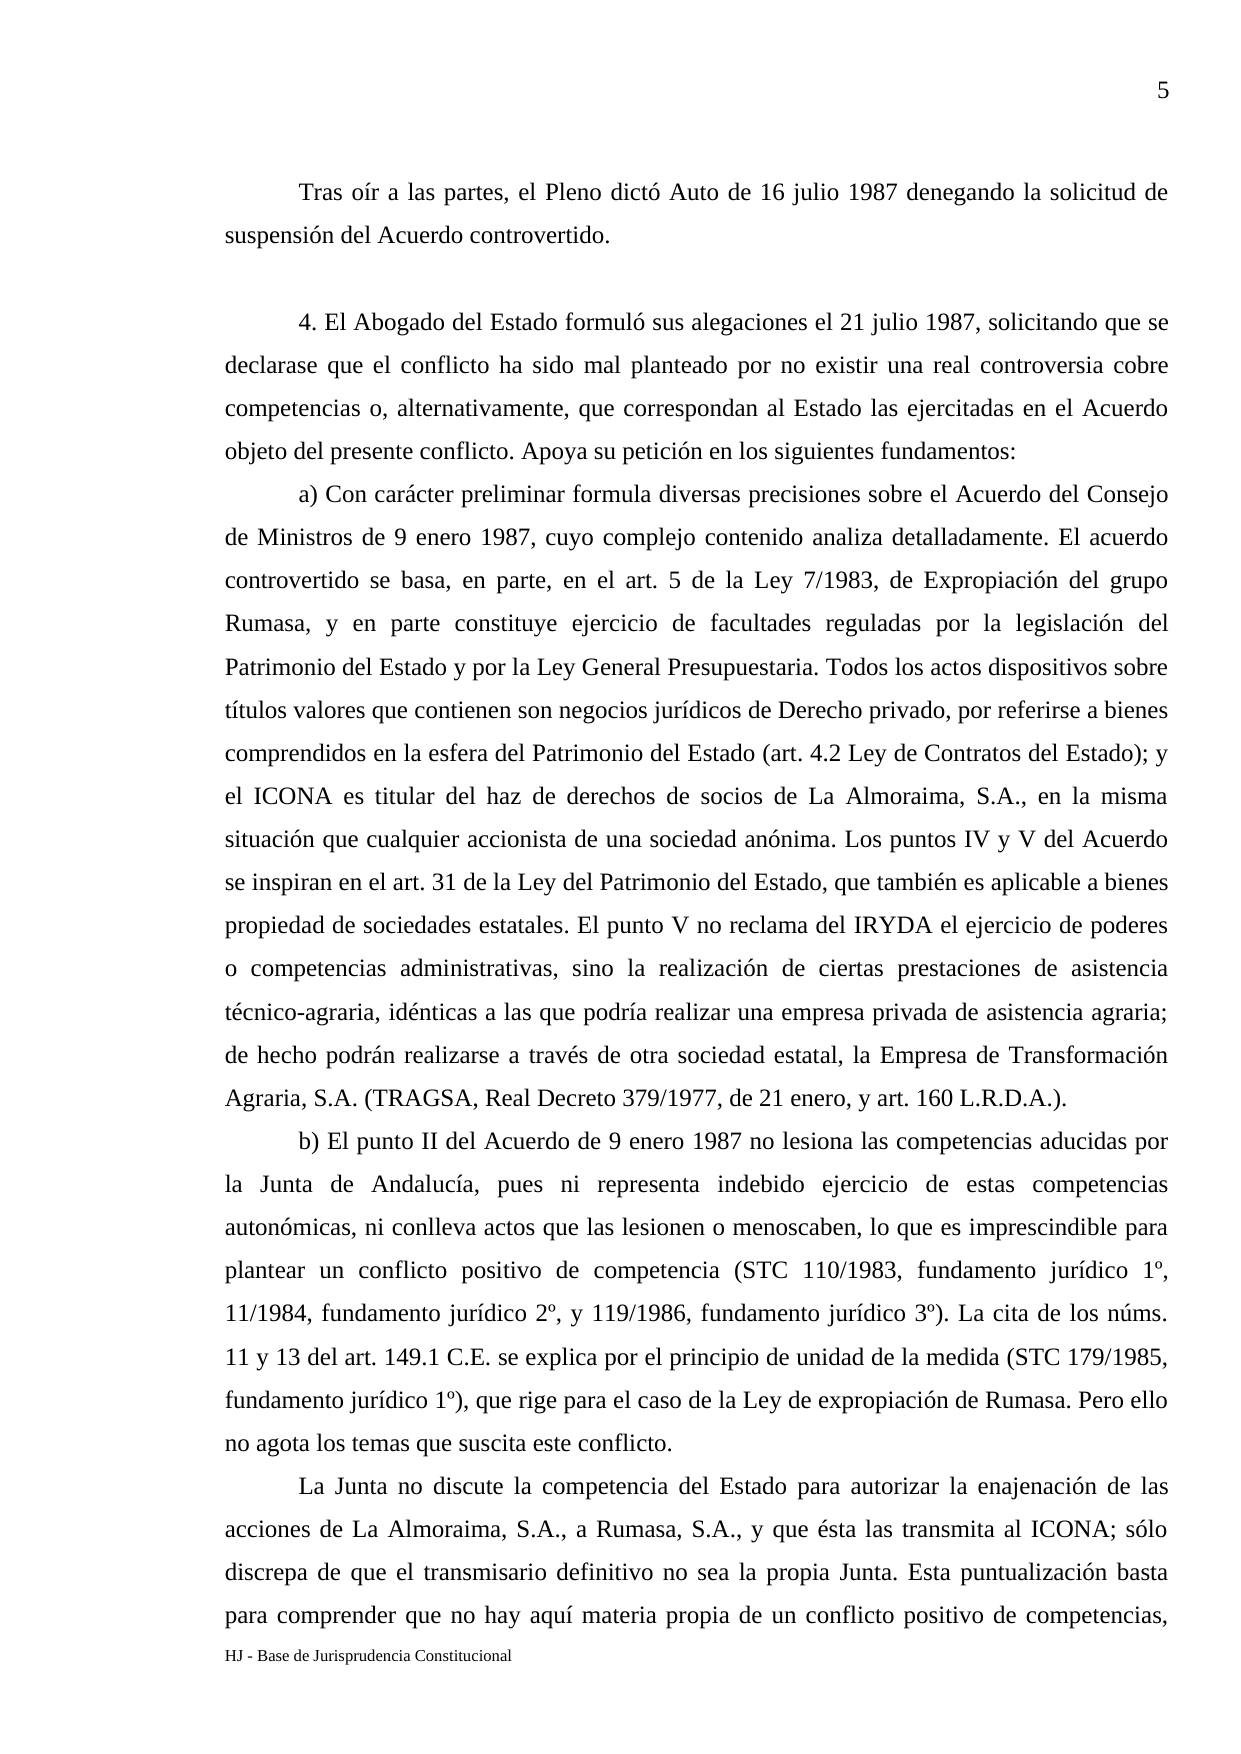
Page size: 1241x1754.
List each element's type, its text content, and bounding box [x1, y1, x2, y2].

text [224, 1471, 1169, 1629]
text 4. El Abogado del Estado formuló sus alegaciones el 21 julio 1987, solicitando que se declarase que el conflicto ha sido mal planteado por no existir una real controversia cobre competencias o, alternativamente, que correspondan al Estado las ejercitadas en el Acuerdo objeto del presente conflicto. Apoya su petición en los siguientes fundamentos: [224, 307, 1169, 465]
text Tras oír a las partes, el Pleno dictó Auto de 16 julio 1987 denegando la solicitud de suspensión del Acuerdo controvertido. [224, 177, 1169, 249]
text a) Con carácter preliminar formula diversas precisiones sobre el Acuerdo del Consejo de Ministros de 9 enero 1987, cuyo complejo contenido analiza detalladamente. El acuerdo controvertido se basa, en parte, en el art. 5 de la Ley 7/1983, de Expropiación del grupo Rumasa, y en parte constituye ejercicio de facultades reguladas por la legislación del Patrimonio del Estado y por la Ley General Presupuestaria. Todos los actos dispositivos sobre títulos valores que contienen son negocios jurídicos de Derecho privado, por referirse a bienes comprendidos en la esfera del Patrimonio del Estado (art. 4.2 Ley de Contratos del Estado); y el ICONA es titular del haz de derechos de socios de La Almoraima, S.A., en la misma situación que cualquier accionista de una sociedad anónima. Los puntos IV y V del Acuerdo se inspiran en el art. 31 de la Ley del Patrimonio del Estado, que también es aplicable a bienes propiedad de sociedades estatales. El punto V no reclama del IRYDA el ejercicio de poderes o competencias administrativas, sino la realización de ciertas prestaciones de asistencia técnico-agraria, idénticas a las que podría realizar una empresa privada de asistencia agraria; de hecho podrán realizarse a través de otra sociedad estatal, la Empresa de Transformación Agraria, S.A. (TRAGSA, Real Decreto 379/1977, de 21 enero, y art. 160 L.R.D.A.). [224, 479, 1169, 1112]
text b) El punto II del Acuerdo de 9 enero 1987 no lesiona las competencias aducidas por la Junta de Andalucía, pues ni representa indebido ejercicio de estas competencias autonómicas, ni conlleva actos que las lesionen o menoscaben, lo que es imprescindible para plantear un conflicto positivo de competencia (STC 110/1983, fundamento jurídico 1º, 11/1984, fundamento jurídico 2º, y 119/1986, fundamento jurídico 3º). La cita de los núms. 11 y 13 del art. 149.1 C.E. se explica por el principio de unidad de la medida (STC 179/1985, fundamento jurídico 1º), que rige para el caso de la Ley de expropiación de Rumasa. Pero ello no agota los temas que suscita este conflicto. [224, 1126, 1169, 1457]
